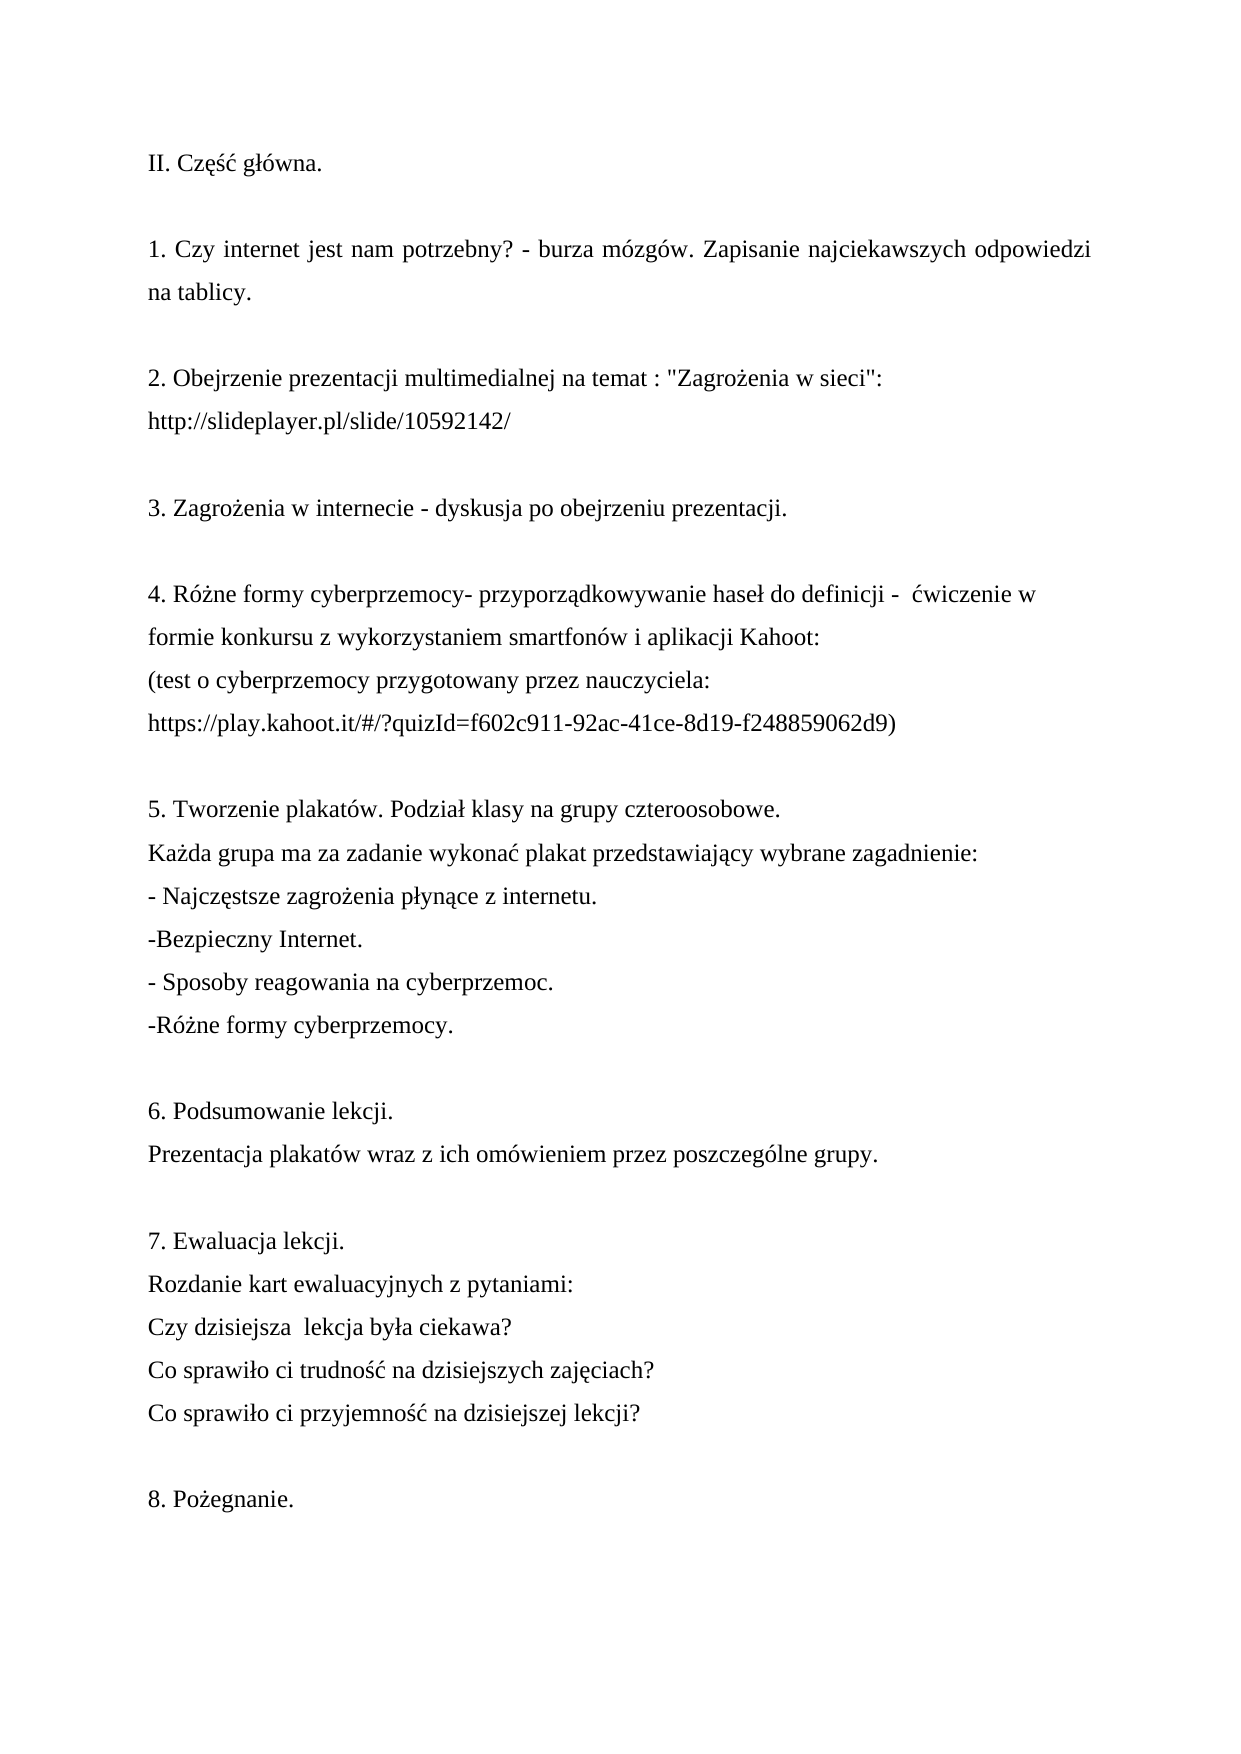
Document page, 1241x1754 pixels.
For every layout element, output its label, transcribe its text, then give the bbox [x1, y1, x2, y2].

text Każda grupa ma za zadanie wykonać plakat przedstawiający wybrane zagadnienie: [148, 838, 1093, 866]
text 3. Zagrożenia w internecie - dyskusja po obejrzeniu prezentacji. [148, 493, 1093, 521]
text Prezentacja plakatów wraz z ich omówieniem przez poszczególne grupy. [148, 1139, 1093, 1168]
text -Różne formy cyberprzemocy. [148, 1010, 1093, 1039]
text (test o cyberprzemocy przygotowany przez nauczyciela: [148, 665, 1093, 694]
text -Bezpieczny Internet. [148, 924, 1093, 953]
text 6. Podsumowanie lekcji. [148, 1096, 1093, 1125]
text - Sposoby reagowania na cyberprzemoc. [148, 967, 1093, 996]
text 2. Obejrzenie prezentacji multimedialnej na temat : "Zagrożenia w sieci": [148, 363, 1093, 392]
text - Najczęstsze zagrożenia płynące z internetu. [148, 881, 1093, 909]
text Rozdanie kart ewaluacyjnych z pytaniami: [148, 1269, 1093, 1298]
text Co sprawiło ci trudność na dzisiejszych zajęciach? [148, 1355, 1093, 1384]
text 5. Tworzenie plakatów. Podział klasy na grupy czteroosobowe. [148, 794, 1093, 823]
text 1. Czy internet jest nam potrzebny? - burza mózgów. Zapisanie najciekawszych odpowiedzi na tablicy. [148, 234, 1093, 306]
text Czy dzisiejsza lekcja była ciekawa? [148, 1312, 1093, 1341]
text Co sprawiło ci przyjemność na dzisiejszej lekcji? [148, 1398, 1093, 1427]
text II. Część główna. [148, 148, 1093, 176]
text 7. Ewaluacja lekcji. [148, 1226, 1093, 1254]
text http://slideplayer.pl/slide/10592142/ [148, 406, 1093, 435]
text 8. Pożegnanie. [148, 1484, 1093, 1513]
text https://play.kahoot.it/#/?quizId=f602c911-92ac-41ce-8d19-f248859062d9) [148, 708, 1093, 737]
text 4. Różne formy cyberprzemocy- przyporządkowywanie haseł do definicji - ćwiczenie w formie konkursu z wykorzystaniem smartfonów i aplikacji Kahoot: [148, 579, 1093, 651]
